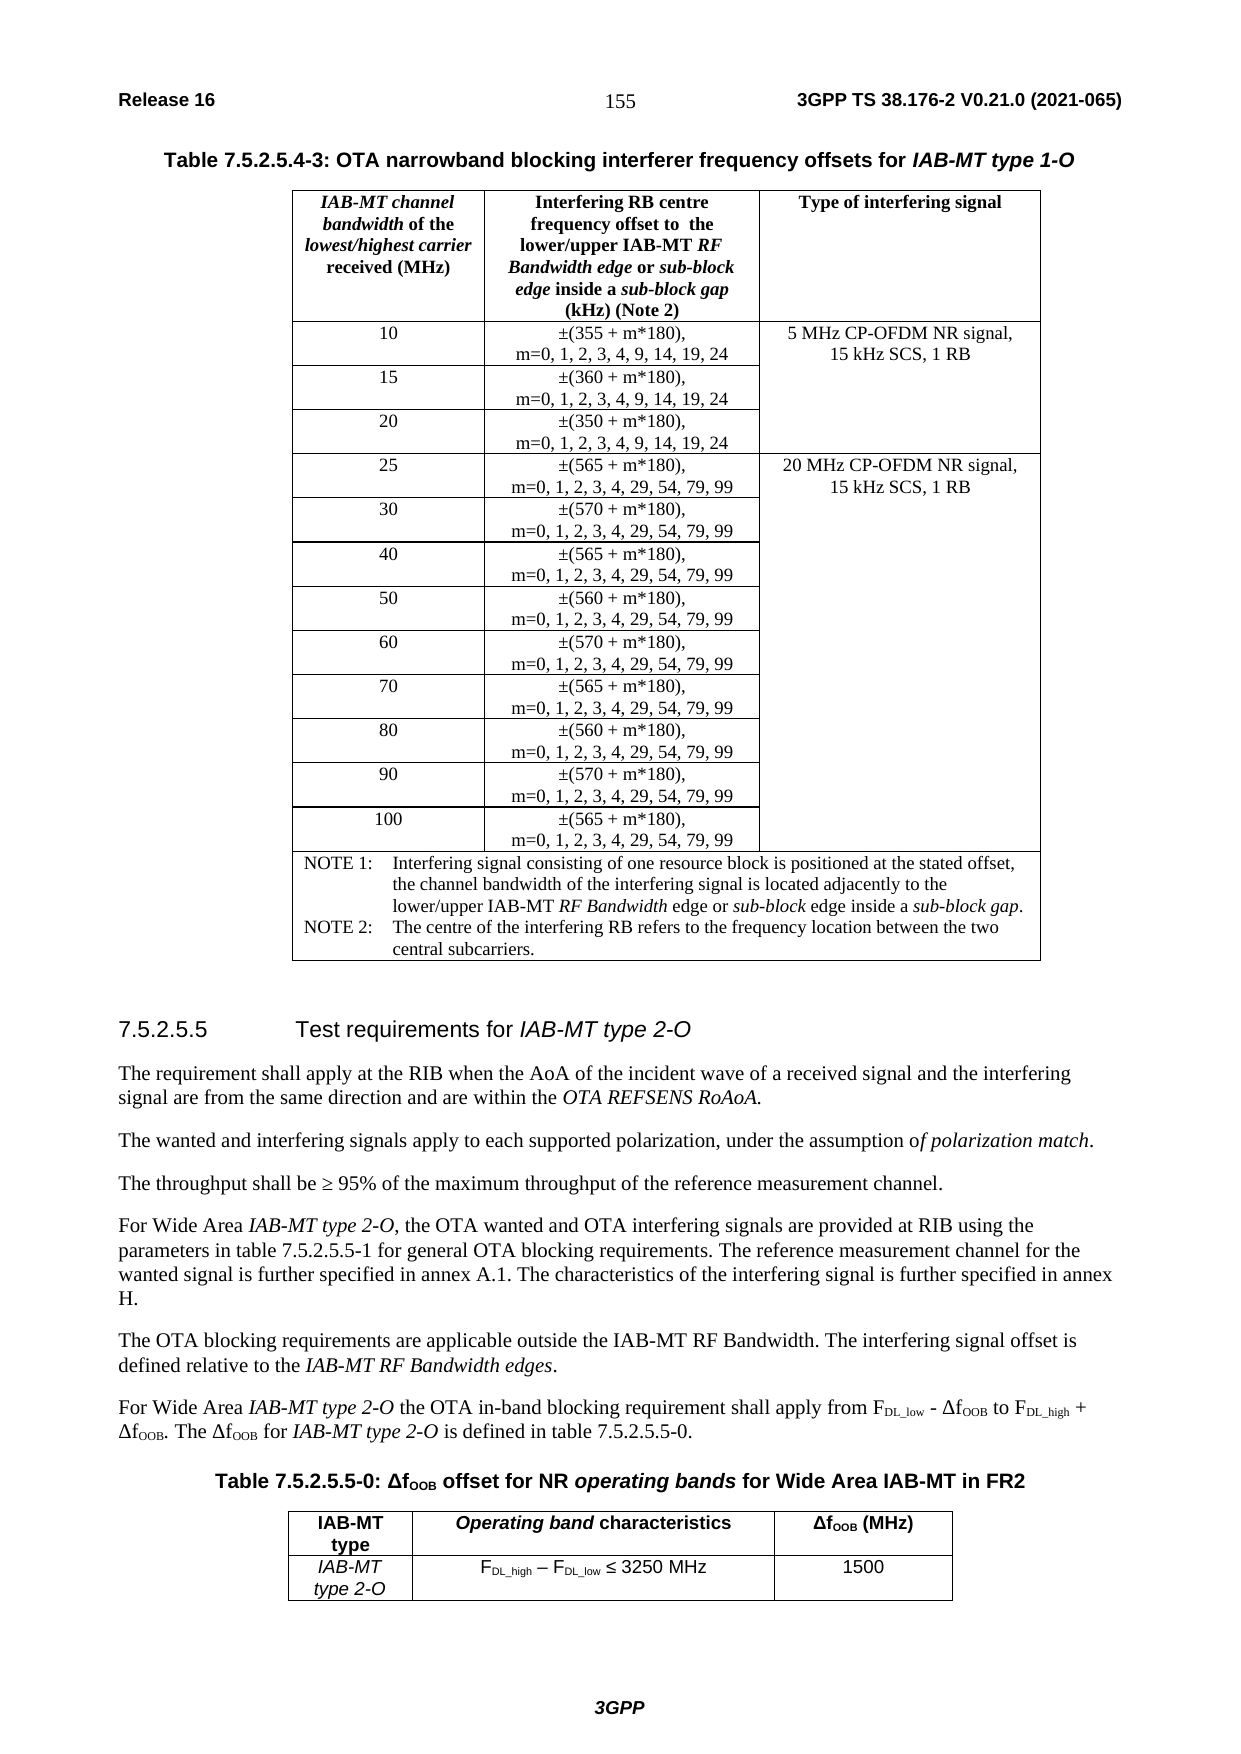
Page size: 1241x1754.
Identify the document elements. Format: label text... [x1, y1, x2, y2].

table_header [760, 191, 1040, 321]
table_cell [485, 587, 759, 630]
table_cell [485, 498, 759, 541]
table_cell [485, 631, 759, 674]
text The requirement shall apply at the RIB when the AoA of the incident wave of a received signal and the interfering signal are from the same direction and are within the OTA REFSENS RoAoA. [118, 1061, 1122, 1109]
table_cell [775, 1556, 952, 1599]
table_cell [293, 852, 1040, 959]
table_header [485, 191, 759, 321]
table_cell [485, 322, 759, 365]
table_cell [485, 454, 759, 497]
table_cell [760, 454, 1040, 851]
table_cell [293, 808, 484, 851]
text Table 7.5.2.5.4-3: OTA narrowband blocking interferer frequency offsets for IAB-MT type 1-O [118, 147, 1122, 171]
subtitle 7.5.2.5.5 Test requirements for IAB-MT type 2-O [118, 1016, 1122, 1042]
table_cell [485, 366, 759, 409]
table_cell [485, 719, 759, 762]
text Table 7.5.2.5.5-0: ΔfOOB offset for NR operating bands for Wide Area IAB-MT in FR2 [118, 1468, 1122, 1492]
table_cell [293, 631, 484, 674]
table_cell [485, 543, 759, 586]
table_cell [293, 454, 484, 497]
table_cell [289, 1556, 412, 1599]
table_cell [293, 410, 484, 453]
text For Wide Area IAB-MT type 2-O the OTA in-band blocking requirement shall apply from FDL_low - ΔfOOB to FDL_high + ΔfOOB. The ΔfOOB for IAB-MT type 2-O is defined in table 7.5.2.5.5-0. [118, 1395, 1122, 1443]
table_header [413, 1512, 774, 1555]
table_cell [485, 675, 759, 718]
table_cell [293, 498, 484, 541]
text The wanted and interfering signals apply to each supported polarization, under the assumption of polarization match. [118, 1128, 1122, 1152]
text For Wide Area IAB-MT type 2-O, the OTA wanted and OTA interfering signals are provided at RIB using the parameters in table 7.5.2.5.5-1 for general OTA blocking requirements. The reference measurement channel for the wanted signal is further specified in annex A.1. The characteristics of the interfering signal is further specified in annex H. [118, 1213, 1122, 1310]
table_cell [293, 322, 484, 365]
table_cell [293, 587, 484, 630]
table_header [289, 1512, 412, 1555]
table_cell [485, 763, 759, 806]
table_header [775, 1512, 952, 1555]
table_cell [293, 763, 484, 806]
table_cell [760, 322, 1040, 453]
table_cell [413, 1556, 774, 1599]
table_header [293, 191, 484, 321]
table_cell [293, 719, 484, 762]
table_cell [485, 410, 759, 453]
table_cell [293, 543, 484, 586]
text The throughput shall be ≥ 95% of the maximum throughput of the reference measurement channel. [118, 1171, 1122, 1195]
text The OTA blocking requirements are applicable outside the IAB-MT RF Bandwidth. The interfering signal offset is defined relative to the IAB-MT RF Bandwidth edges. [118, 1328, 1122, 1377]
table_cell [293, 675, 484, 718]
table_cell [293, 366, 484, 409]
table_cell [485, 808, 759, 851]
